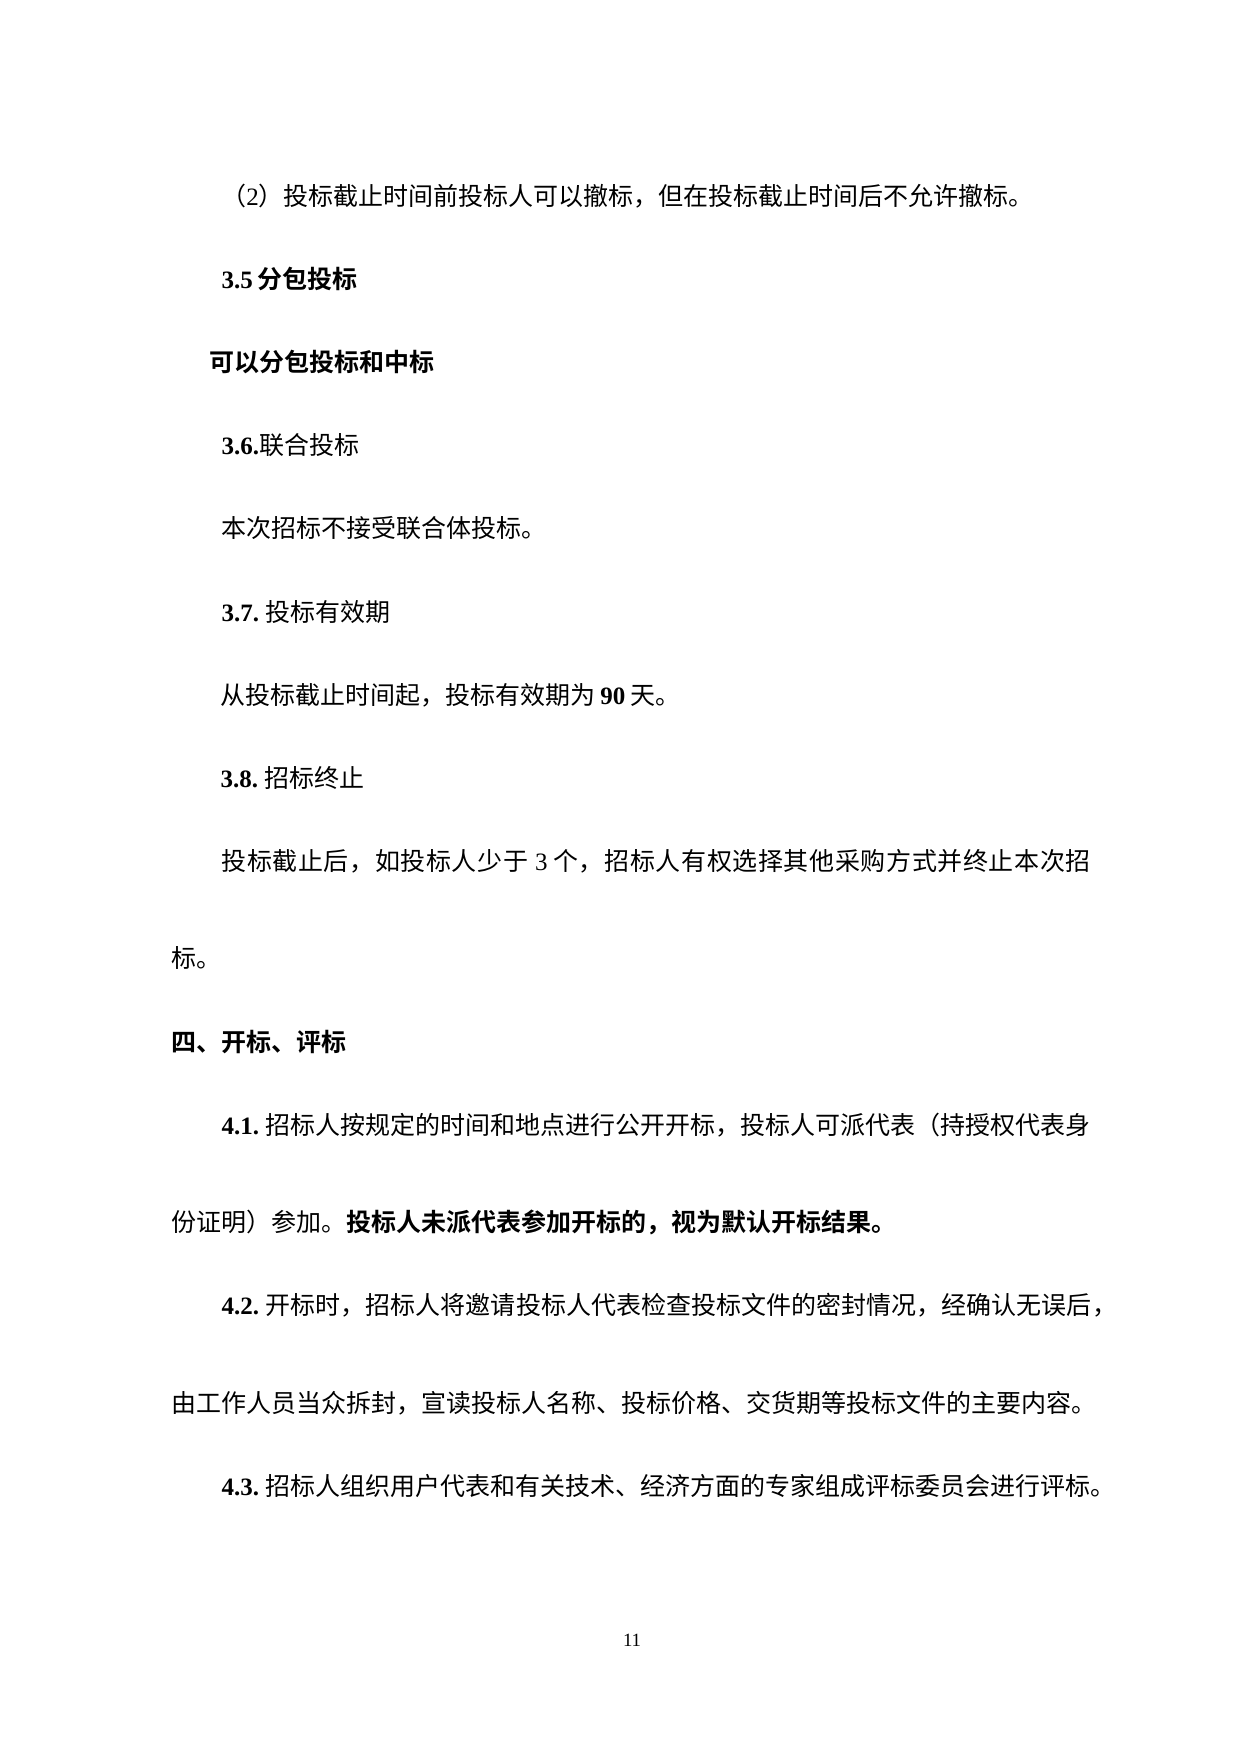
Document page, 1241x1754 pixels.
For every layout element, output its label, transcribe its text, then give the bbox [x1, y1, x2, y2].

text 3.8. 招标终止 [171, 744, 1092, 809]
text 4.1. 招标人按规定的时间和地点进行公开开标，投标人可派代表（持授权代表身份证明）参加。投标人未派代表参加开标的，视为默认开标结果。 [171, 1091, 1092, 1253]
text （2）投标截止时间前投标人可以撤标，但在投标截止时间后不允许撤标。 [171, 162, 1092, 227]
text 4.3. 招标人组织用户代表和有关技术、经济方面的专家组成评标委员会进行评标。 [171, 1452, 1092, 1517]
text 本次招标不接受联合体投标。 [171, 494, 1092, 559]
text 3.5分包投标 [171, 245, 1092, 310]
text 可以分包投标和中标 [171, 328, 1092, 393]
text 3.7. 投标有效期 [171, 578, 1092, 643]
text 投标截止后，如投标人少于3个，招标人有权选择其他采购方式并终止本次招标。 [171, 827, 1092, 989]
text 3.6.联合投标 [171, 411, 1092, 476]
text 4.2. 开标时，招标人将邀请投标人代表检查投标文件的密封情况，经确认无误后，由工作人员当众拆封，宣读投标人名称、投标价格、交货期等投标文件的主要内容。 [171, 1271, 1092, 1434]
text 从投标截止时间起，投标有效期为90天。 [171, 661, 1092, 726]
text 四、开标、评标 [171, 1008, 1092, 1073]
